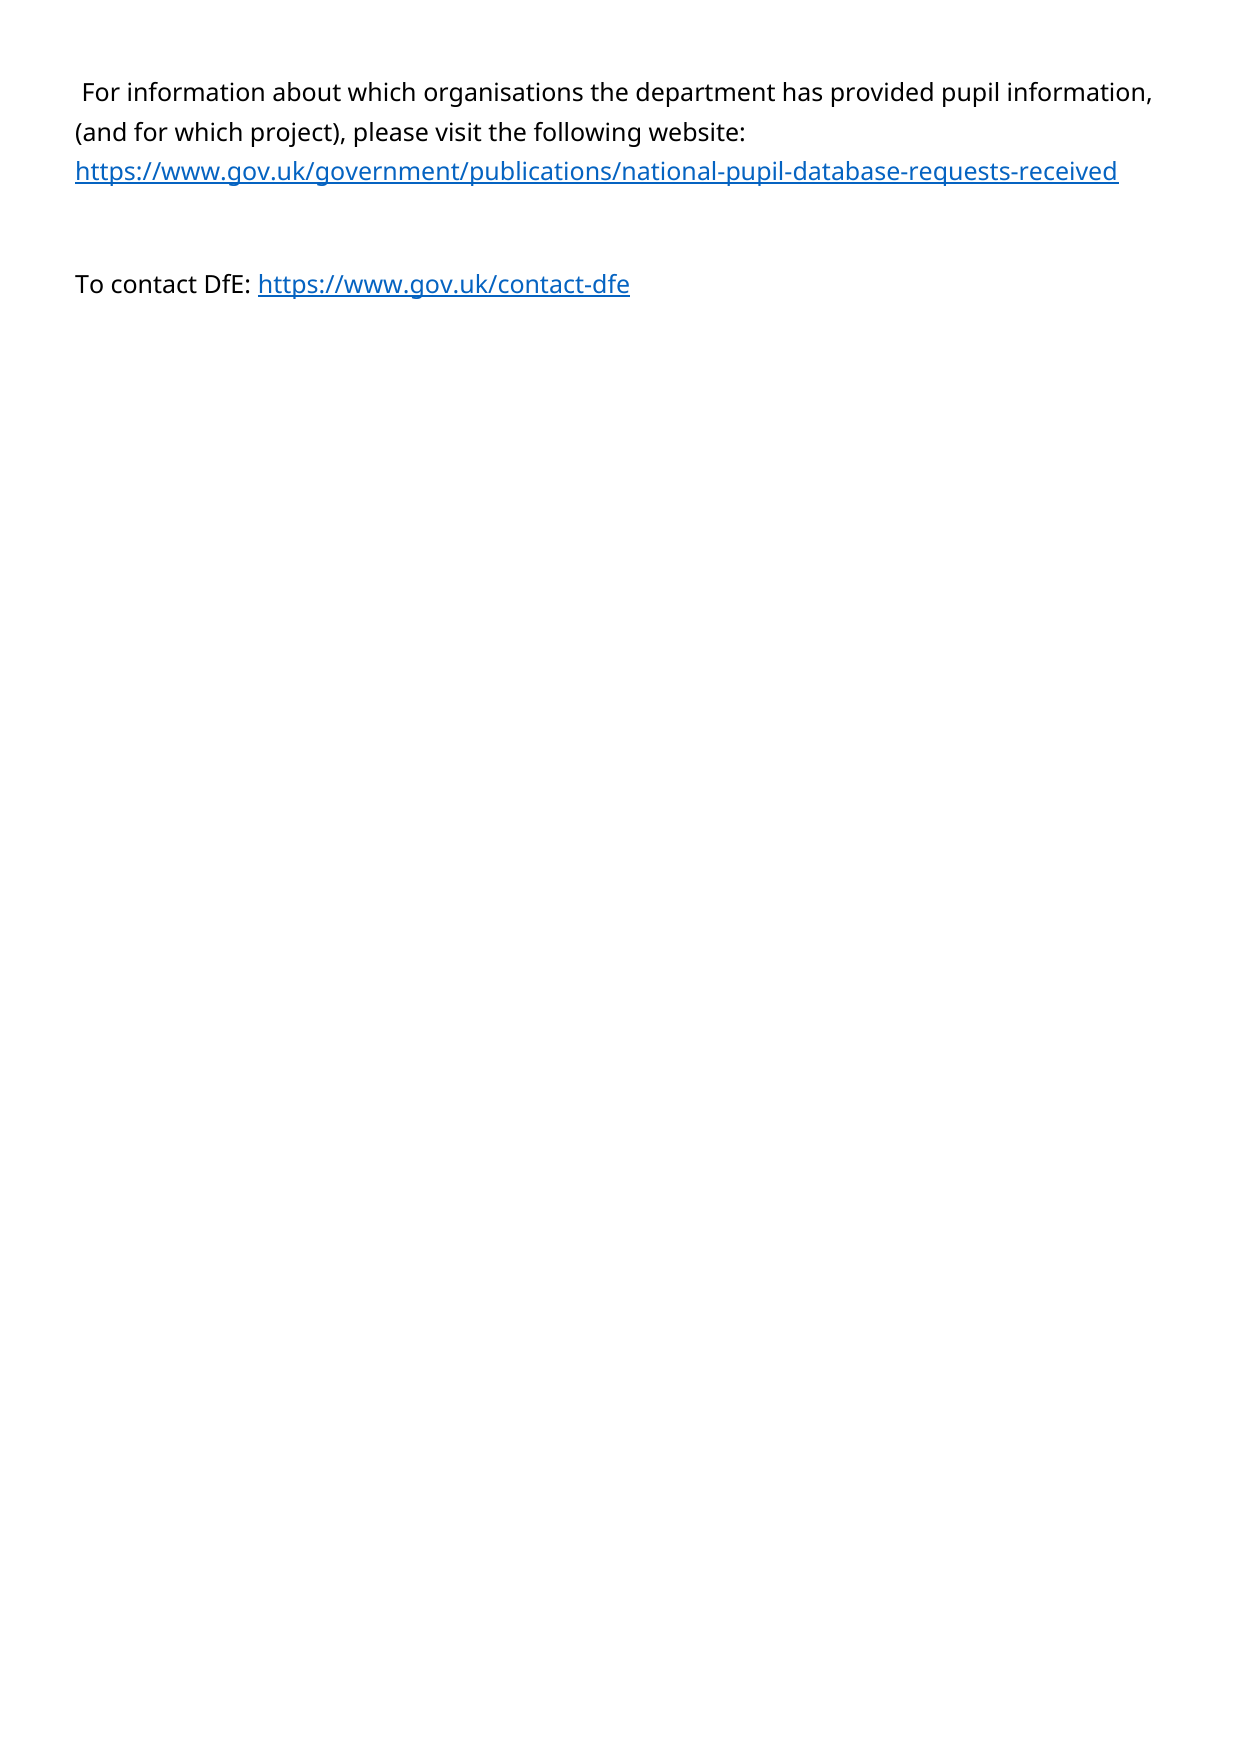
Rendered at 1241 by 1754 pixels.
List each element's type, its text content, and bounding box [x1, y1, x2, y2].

text To contact DfE: https://www.gov.uk/contact-dfe [75, 266, 1165, 300]
text For information about which organisations the department has provided pupil information, (and for which project), please visit the following website: https://www.gov.uk/government/publications/national-pupil-database-requests-received [75, 75, 1165, 187]
